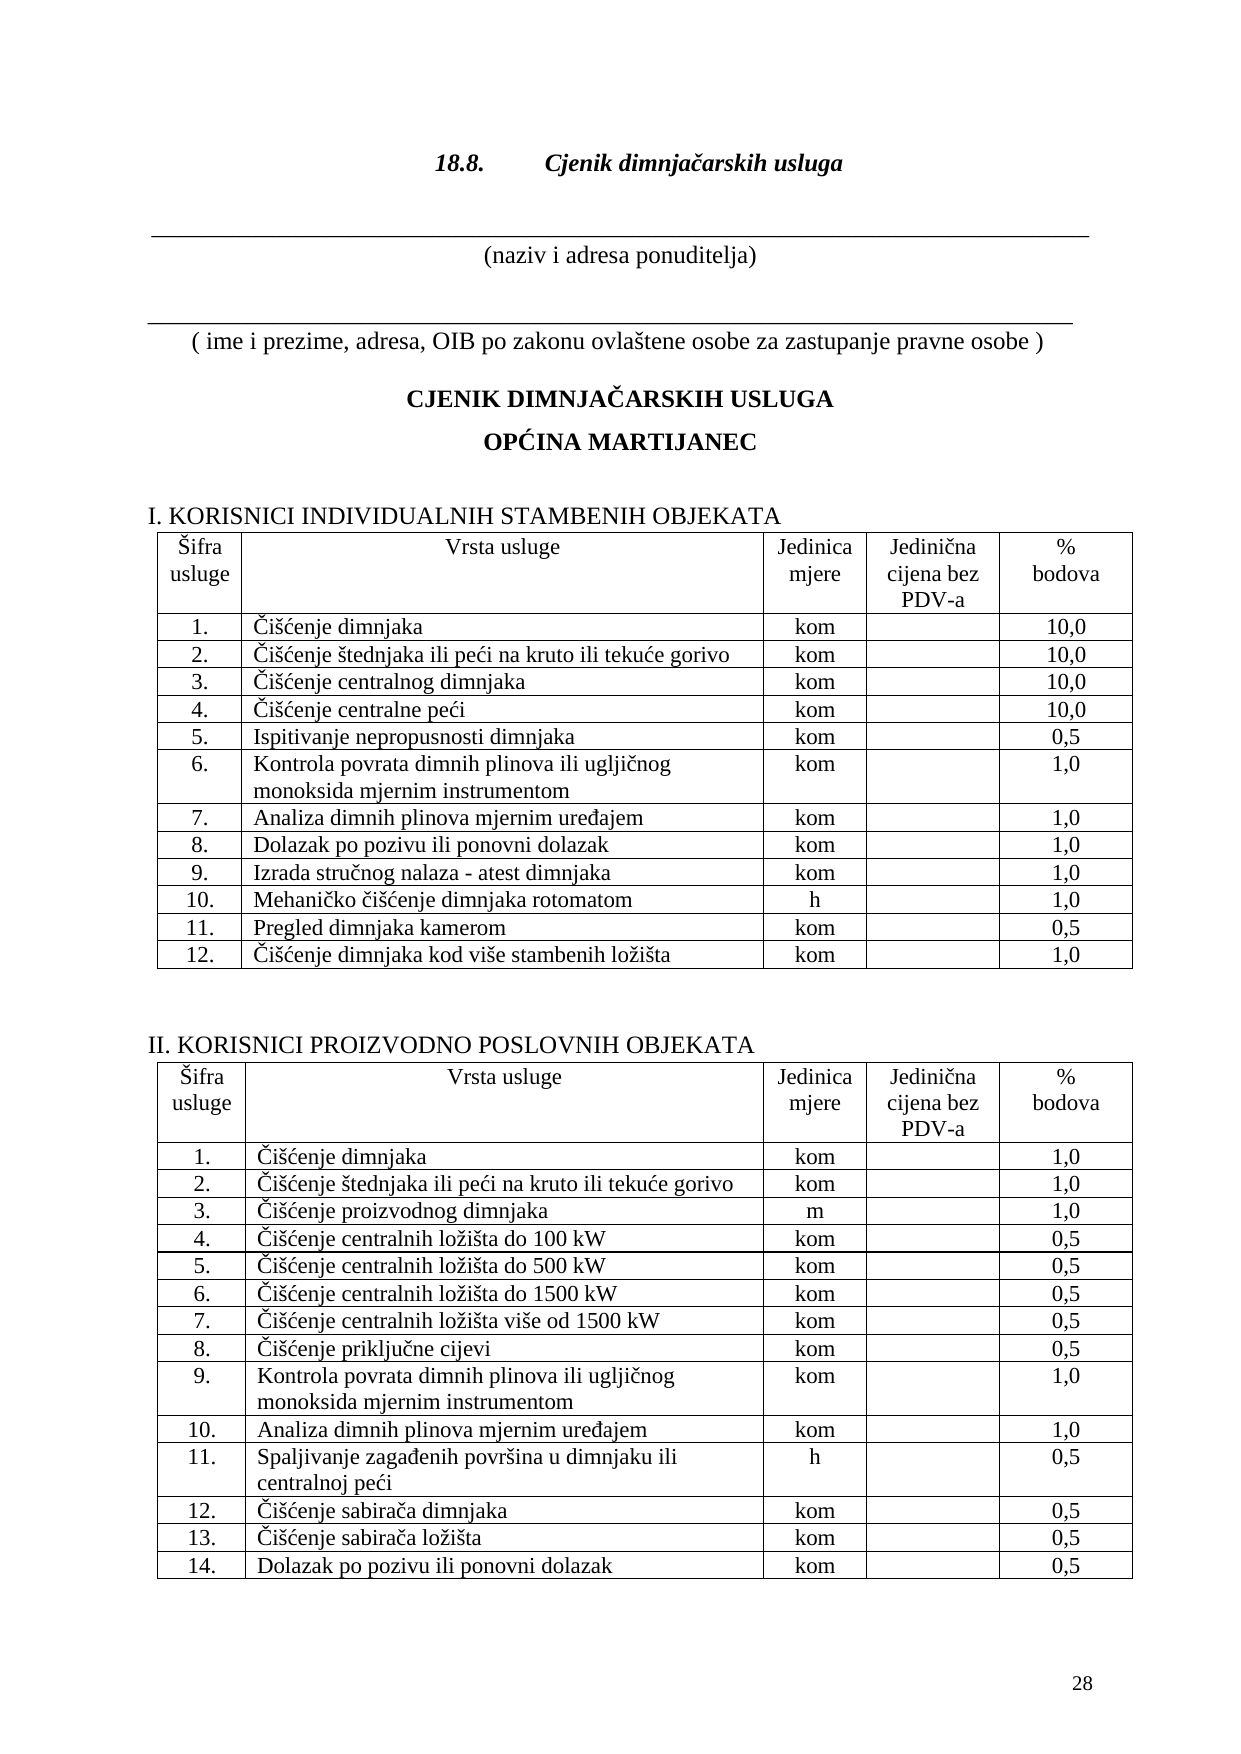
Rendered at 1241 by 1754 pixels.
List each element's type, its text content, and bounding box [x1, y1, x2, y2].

table_cell kom [764, 668, 866, 694]
table_cell Čišćenje centralne peći [242, 696, 763, 722]
table_cell 11. [158, 1443, 245, 1496]
table_cell Čišćenje centralnih ložišta više od 1500 kW [246, 1307, 763, 1333]
table_cell 1,0 [1000, 1198, 1132, 1224]
table_cell [867, 1225, 999, 1251]
table_cell kom [764, 1335, 866, 1361]
table_cell 1,0 [1000, 750, 1132, 803]
table_header Jedinica mjere [764, 1063, 866, 1142]
table_cell 5. [158, 1253, 245, 1279]
table_cell kom [764, 696, 866, 722]
table_cell 1,0 [1000, 1143, 1132, 1169]
table_cell [867, 614, 999, 640]
table_cell [867, 1253, 999, 1279]
text ( ime i prezime, adresa, OIB po zakonu ovlaštene osobe za zastupanje pravne osobe ) [148, 326, 1092, 355]
text CJENIK DIMNJAČARSKIH USLUGA [148, 384, 1092, 413]
table_cell 10,0 [1000, 641, 1132, 667]
table_cell 6. [158, 750, 241, 803]
table_cell kom [764, 1307, 866, 1333]
table_cell 12. [158, 1497, 245, 1523]
table_header Jedinična cijena bez PDV-a [867, 1063, 999, 1142]
table_cell 1,0 [1000, 1416, 1132, 1442]
table_cell [867, 1143, 999, 1169]
table_cell Čišćenje centralnih ložišta do 1500 kW [246, 1280, 763, 1306]
table_cell h [764, 886, 866, 913]
table_header Šifra usluge [158, 1063, 245, 1142]
table_cell kom [764, 859, 866, 885]
table_cell [867, 1416, 999, 1442]
table_cell 2. [158, 1170, 245, 1197]
table_cell 1. [158, 1143, 245, 1169]
table_cell kom [764, 941, 866, 967]
table_cell kom [764, 1253, 866, 1279]
table_cell 6. [158, 1280, 245, 1306]
table_header % bodova [1000, 1063, 1132, 1142]
text __________________________________________________________________________ [148, 298, 1092, 326]
table_cell 1,0 [1000, 1362, 1132, 1415]
table_cell [867, 1497, 999, 1523]
table_cell Čišćenje proizvodnog dimnjaka [246, 1198, 763, 1224]
table_cell 0,5 [1000, 1253, 1132, 1279]
table_cell kom [764, 614, 866, 640]
table_header Vrsta usluge [246, 1063, 763, 1142]
subtitle Cjenik dimnjačarskih usluga [185, 148, 1092, 176]
table_cell Kontrola povrata dimnih plinova ili ugljičnog monoksida mjernim instrumentom [242, 750, 763, 803]
table_cell 13. [158, 1524, 245, 1551]
table_cell 10. [158, 886, 241, 913]
table_cell 9. [158, 859, 241, 885]
table_cell [867, 1198, 999, 1224]
table_cell [867, 1524, 999, 1551]
table_cell kom [764, 914, 866, 940]
table_header Vrsta usluge [242, 533, 763, 612]
table_cell Čišćenje štednjaka ili peći na kruto ili tekuće gorivo [246, 1170, 763, 1197]
table_cell 8. [158, 832, 241, 858]
table_cell kom [764, 1280, 866, 1306]
table_header % bodova [1000, 533, 1132, 612]
table_cell [867, 886, 999, 913]
table_cell kom [764, 1225, 866, 1251]
table_header Šifra usluge [158, 533, 241, 612]
table_cell [867, 1552, 999, 1578]
table_cell kom [764, 641, 866, 667]
table_cell 7. [158, 1307, 245, 1333]
table_cell kom [764, 1170, 866, 1197]
table_cell [867, 1170, 999, 1197]
table_cell kom [764, 1143, 866, 1169]
table_cell [867, 941, 999, 967]
table_cell [867, 723, 999, 749]
table_cell 10,0 [1000, 668, 1132, 694]
table_cell [867, 641, 999, 667]
table_cell Dolazak po pozivu ili ponovni dolazak [242, 832, 763, 858]
table_cell 0,5 [1000, 1552, 1132, 1578]
table_cell kom [764, 723, 866, 749]
table_cell [867, 1307, 999, 1333]
table_cell Čišćenje sabirača ložišta [246, 1524, 763, 1551]
table_cell [867, 1335, 999, 1361]
table_cell kom [764, 1524, 866, 1551]
table_cell Čišćenje dimnjaka [246, 1143, 763, 1169]
table_cell 10. [158, 1416, 245, 1442]
table_cell 0,5 [1000, 723, 1132, 749]
text II. KORISNICI PROIZVODNO POSLOVNIH OBJEKATA [148, 1031, 1092, 1059]
table_cell 3. [158, 1198, 245, 1224]
table_cell 0,5 [1000, 1443, 1132, 1496]
table_cell 1,0 [1000, 832, 1132, 858]
text OPĆINA MARTIJANEC [148, 427, 1092, 456]
table_cell 10,0 [1000, 696, 1132, 722]
table_cell 8. [158, 1335, 245, 1361]
table_cell 1,0 [1000, 1170, 1132, 1197]
table_cell h [764, 1443, 866, 1496]
table_cell 7. [158, 804, 241, 831]
table_cell Dolazak po pozivu ili ponovni dolazak [246, 1552, 763, 1578]
table_cell Čišćenje dimnjaka kod više stambenih ložišta [242, 941, 763, 967]
table_cell kom [764, 832, 866, 858]
table_cell 0,5 [1000, 1280, 1132, 1306]
table_cell kom [764, 1362, 866, 1415]
table_cell [867, 1280, 999, 1306]
table_cell 2. [158, 641, 241, 667]
table_cell Spaljivanje zagađenih površina u dimnjaku ili centralnoj peći [246, 1443, 763, 1496]
table_cell [867, 1443, 999, 1496]
table_cell 1,0 [1000, 859, 1132, 885]
table_cell 1,0 [1000, 804, 1132, 831]
table_cell Čišćenje priključne cijevi [246, 1335, 763, 1361]
table_cell kom [764, 750, 866, 803]
table_cell 9. [158, 1362, 245, 1415]
table_cell [867, 832, 999, 858]
table_cell 1,0 [1000, 941, 1132, 967]
table_cell 1. [158, 614, 241, 640]
table_cell Analiza dimnih plinova mjernim uređajem [242, 804, 763, 831]
table_cell Čišćenje centralnih ložišta do 500 kW [246, 1253, 763, 1279]
table_cell 10,0 [1000, 614, 1132, 640]
table_header Jedinica mjere [764, 533, 866, 612]
table_cell 3. [158, 668, 241, 694]
table_cell 0,5 [1000, 1335, 1132, 1361]
table_cell [867, 668, 999, 694]
table_cell 14. [158, 1552, 245, 1578]
table_cell 0,5 [1000, 914, 1132, 940]
table_cell 11. [158, 914, 241, 940]
table_cell 4. [158, 696, 241, 722]
table_cell [867, 696, 999, 722]
table_cell 4. [158, 1225, 245, 1251]
table_cell 0,5 [1000, 1497, 1132, 1523]
table_cell kom [764, 1552, 866, 1578]
table_header Jedinična cijena bez PDV-a [867, 533, 999, 612]
table_cell 1,0 [1000, 886, 1132, 913]
table_cell 12. [158, 941, 241, 967]
table_cell Čišćenje dimnjaka [242, 614, 763, 640]
table_cell Analiza dimnih plinova mjernim uređajem [246, 1416, 763, 1442]
table_cell 0,5 [1000, 1225, 1132, 1251]
table_cell 0,5 [1000, 1524, 1132, 1551]
table_cell Čišćenje štednjaka ili peći na kruto ili tekuće gorivo [242, 641, 763, 667]
table_cell Čišćenje centralnih ložišta do 100 kW [246, 1225, 763, 1251]
table_cell [867, 804, 999, 831]
table_cell Ispitivanje nepropusnosti dimnjaka [242, 723, 763, 749]
table_cell Čišćenje centralnog dimnjaka [242, 668, 763, 694]
table_cell Kontrola povrata dimnih plinova ili ugljičnog monoksida mjernim instrumentom [246, 1362, 763, 1415]
table_cell [867, 750, 999, 803]
table_cell m [764, 1198, 866, 1224]
table_cell kom [764, 804, 866, 831]
table_cell [867, 914, 999, 940]
table_cell [867, 859, 999, 885]
text I. KORISNICI INDIVIDUALNIH STAMBENIH OBJEKATA [148, 501, 1092, 530]
table_cell Mehaničko čišćenje dimnjaka rotomatom [242, 886, 763, 913]
table_cell 0,5 [1000, 1307, 1132, 1333]
table_cell Izrada stručnog nalaza - atest dimnjaka [242, 859, 763, 885]
table_cell Čišćenje sabirača dimnjaka [246, 1497, 763, 1523]
text ___________________________________________________________________________ (naziv i adresa ponuditelja) [148, 211, 1092, 269]
table_cell kom [764, 1416, 866, 1442]
table_cell kom [764, 1497, 866, 1523]
table_cell [867, 1362, 999, 1415]
table_cell 5. [158, 723, 241, 749]
table_cell Pregled dimnjaka kamerom [242, 914, 763, 940]
